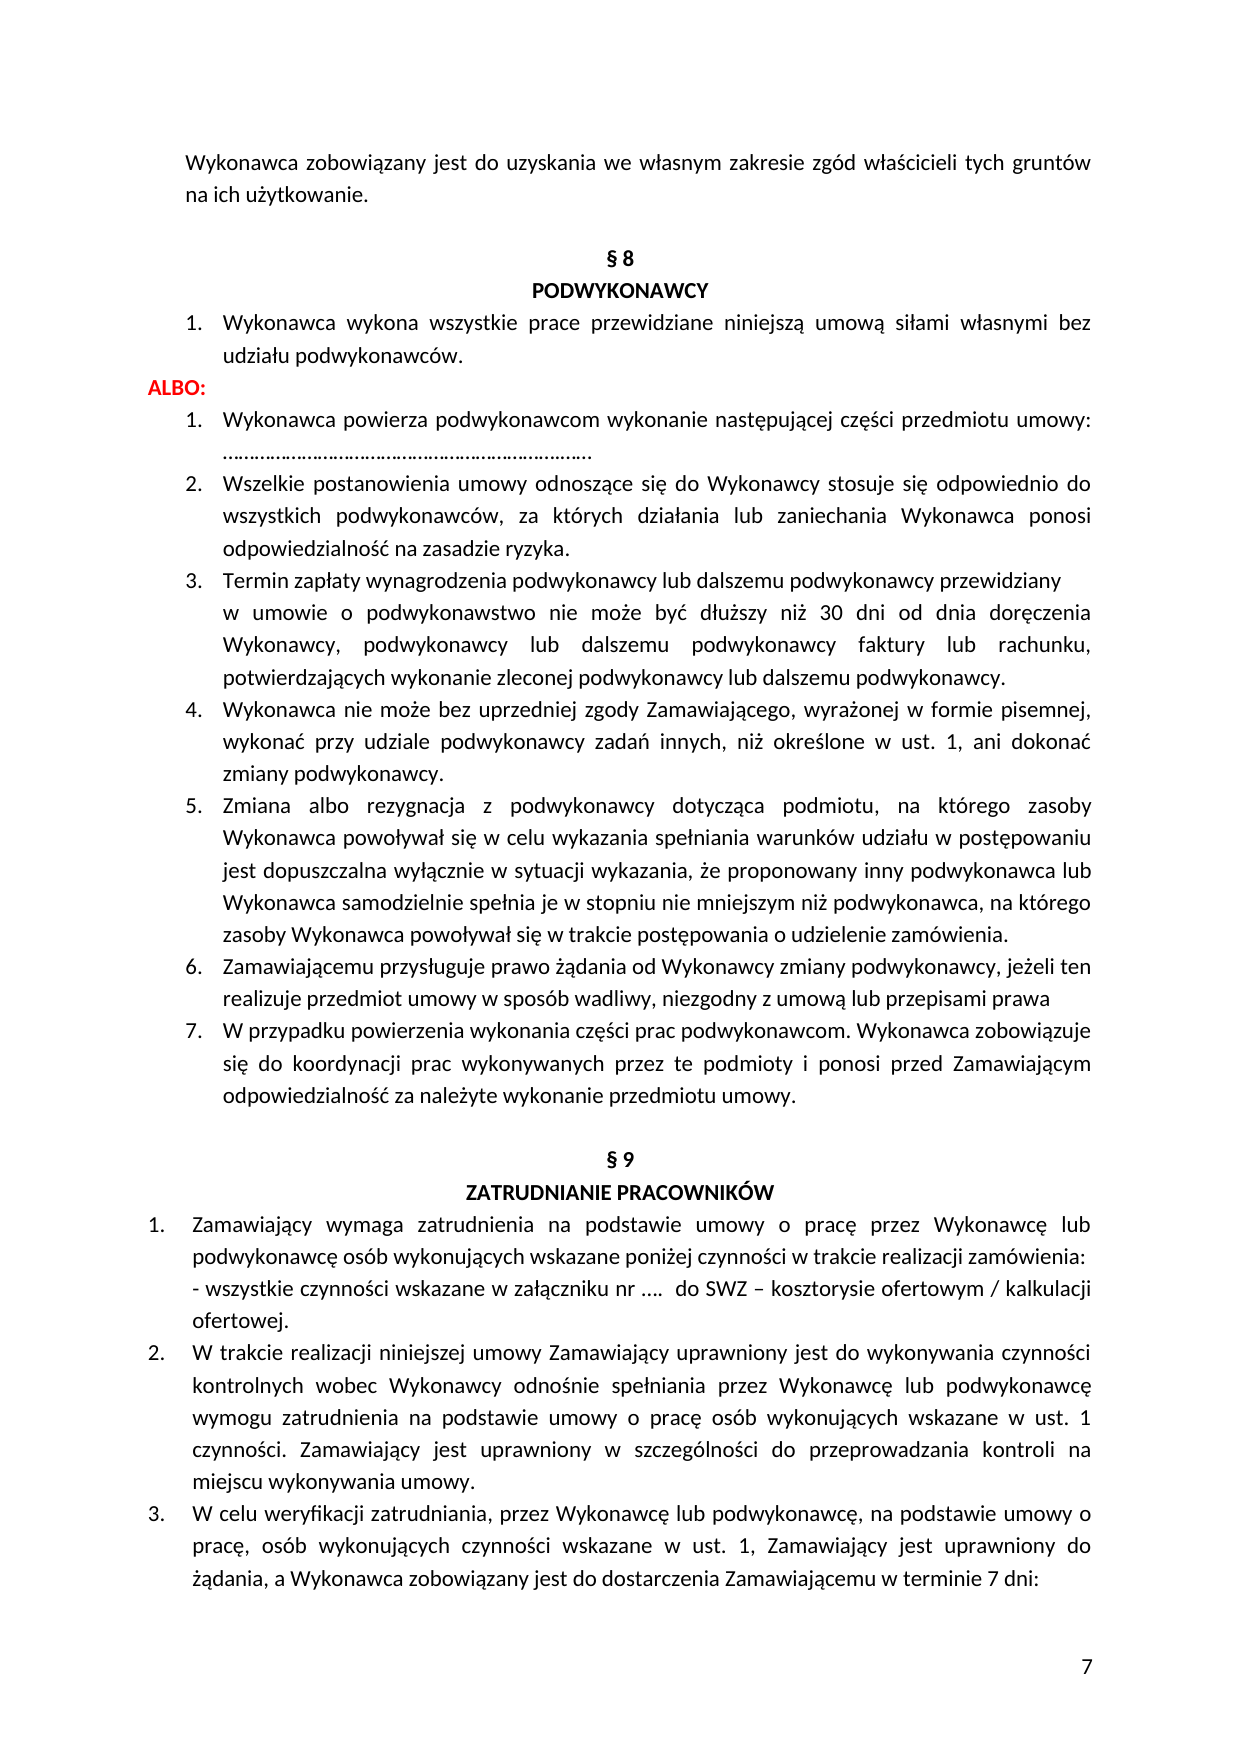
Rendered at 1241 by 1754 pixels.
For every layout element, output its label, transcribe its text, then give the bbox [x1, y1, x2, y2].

list Zamawiającemu przysługuje prawo żądania od Wykonawcy zmiany podwykonawcy, jeżeli ten realizuje przedmiot umowy w sposób wadliwy, niezgodny z umową lub przepisami prawa [185, 952, 1093, 1012]
list Zmiana albo rezygnacja z podwykonawcy dotycząca podmiotu, na którego zasoby Wykonawca powoływał się w celu wykazania spełniania warunków udziału w postępowaniu jest dopuszczalna wyłącznie w sytuacji wykazania, że proponowany inny podwykonawca lub Wykonawca samodzielnie spełnia je w stopniu nie mniejszym niż podwykonawca, na którego zasoby Wykonawca powoływał się w trakcie postępowania o udzielenie zamówienia. [185, 791, 1093, 948]
text w umowie o podwykonawstwo nie może być dłuższy niż 30 dni od dnia doręczenia Wykonawcy, podwykonawcy lub dalszemu podwykonawcy faktury lub rachunku, potwierdzających wykonanie zleconej podwykonawcy lub dalszemu podwykonawcy. [223, 598, 1093, 691]
list W przypadku powierzenia wykonania części prac podwykonawcom. Wykonawca zobowiązuje się do koordynacji prac wykonywanych przez te podmioty i ponosi przed Zamawiającym odpowiedzialność za należyte wykonanie przedmiotu umowy. [185, 1017, 1093, 1109]
list Wykonawca wykona wszystkie prace przewidziane niniejszą umową siłami własnymi bez udziału podwykonawców. [185, 308, 1093, 369]
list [148, 148, 1093, 208]
text ALBO: [148, 373, 1093, 401]
list Wykonawca powierza podwykonawcom wykonanie następującej części przedmiotu umowy: ……………………………………………………….…… [185, 405, 1093, 465]
list W celu weryfikacji zatrudniania, przez Wykonawcę lub podwykonawcę, na podstawie umowy o pracę, osób wykonujących czynności wskazane w ust. 1, Zamawiający jest uprawniony do żądania, a Wykonawca zobowiązany jest do dostarczenia Zamawiającemu w terminie 7 dni: [148, 1499, 1093, 1592]
text PODWYKONAWCY [148, 276, 1093, 304]
text § 9 [148, 1145, 1093, 1173]
text - wszystkie czynności wskazane w załączniku nr …. do SWZ – kosztorysie ofertowym / kalkulacji ofertowej. [192, 1274, 1093, 1334]
list Wykonawca nie może bez uprzedniej zgody Zamawiającego, wyrażonej w formie pisemnej, wykonać przy udziale podwykonawcy zadań innych, niż określone w ust. 1, ani dokonać zmiany podwykonawcy. [185, 695, 1093, 787]
list Zamawiający wymaga zatrudnienia na podstawie umowy o pracę przez Wykonawcę lub podwykonawcę osób wykonujących wskazane poniżej czynności w trakcie realizacji zamówienia: [148, 1210, 1093, 1270]
text § 8 [148, 244, 1093, 272]
list W trakcie realizacji niniejszej umowy Zamawiający uprawniony jest do wykonywania czynności kontrolnych wobec Wykonawcy odnośnie spełniania przez Wykonawcę lub podwykonawcę wymogu zatrudnienia na podstawie umowy o pracę osób wykonujących wskazane w ust. 1 czynności. Zamawiający jest uprawniony w szczególności do przeprowadzania kontroli na miejscu wykonywania umowy. [148, 1338, 1093, 1495]
text ZATRUDNIANIE PRACOWNIKÓW [148, 1178, 1093, 1206]
list Wszelkie postanowienia umowy odnoszące się do Wykonawcy stosuje się odpowiednio do wszystkich podwykonawców, za których działania lub zaniechania Wykonawca ponosi odpowiedzialność na zasadzie ryzyka. [185, 469, 1093, 562]
list Termin zapłaty wynagrodzenia podwykonawcy lub dalszemu podwykonawcy przewidziany [185, 566, 1093, 594]
